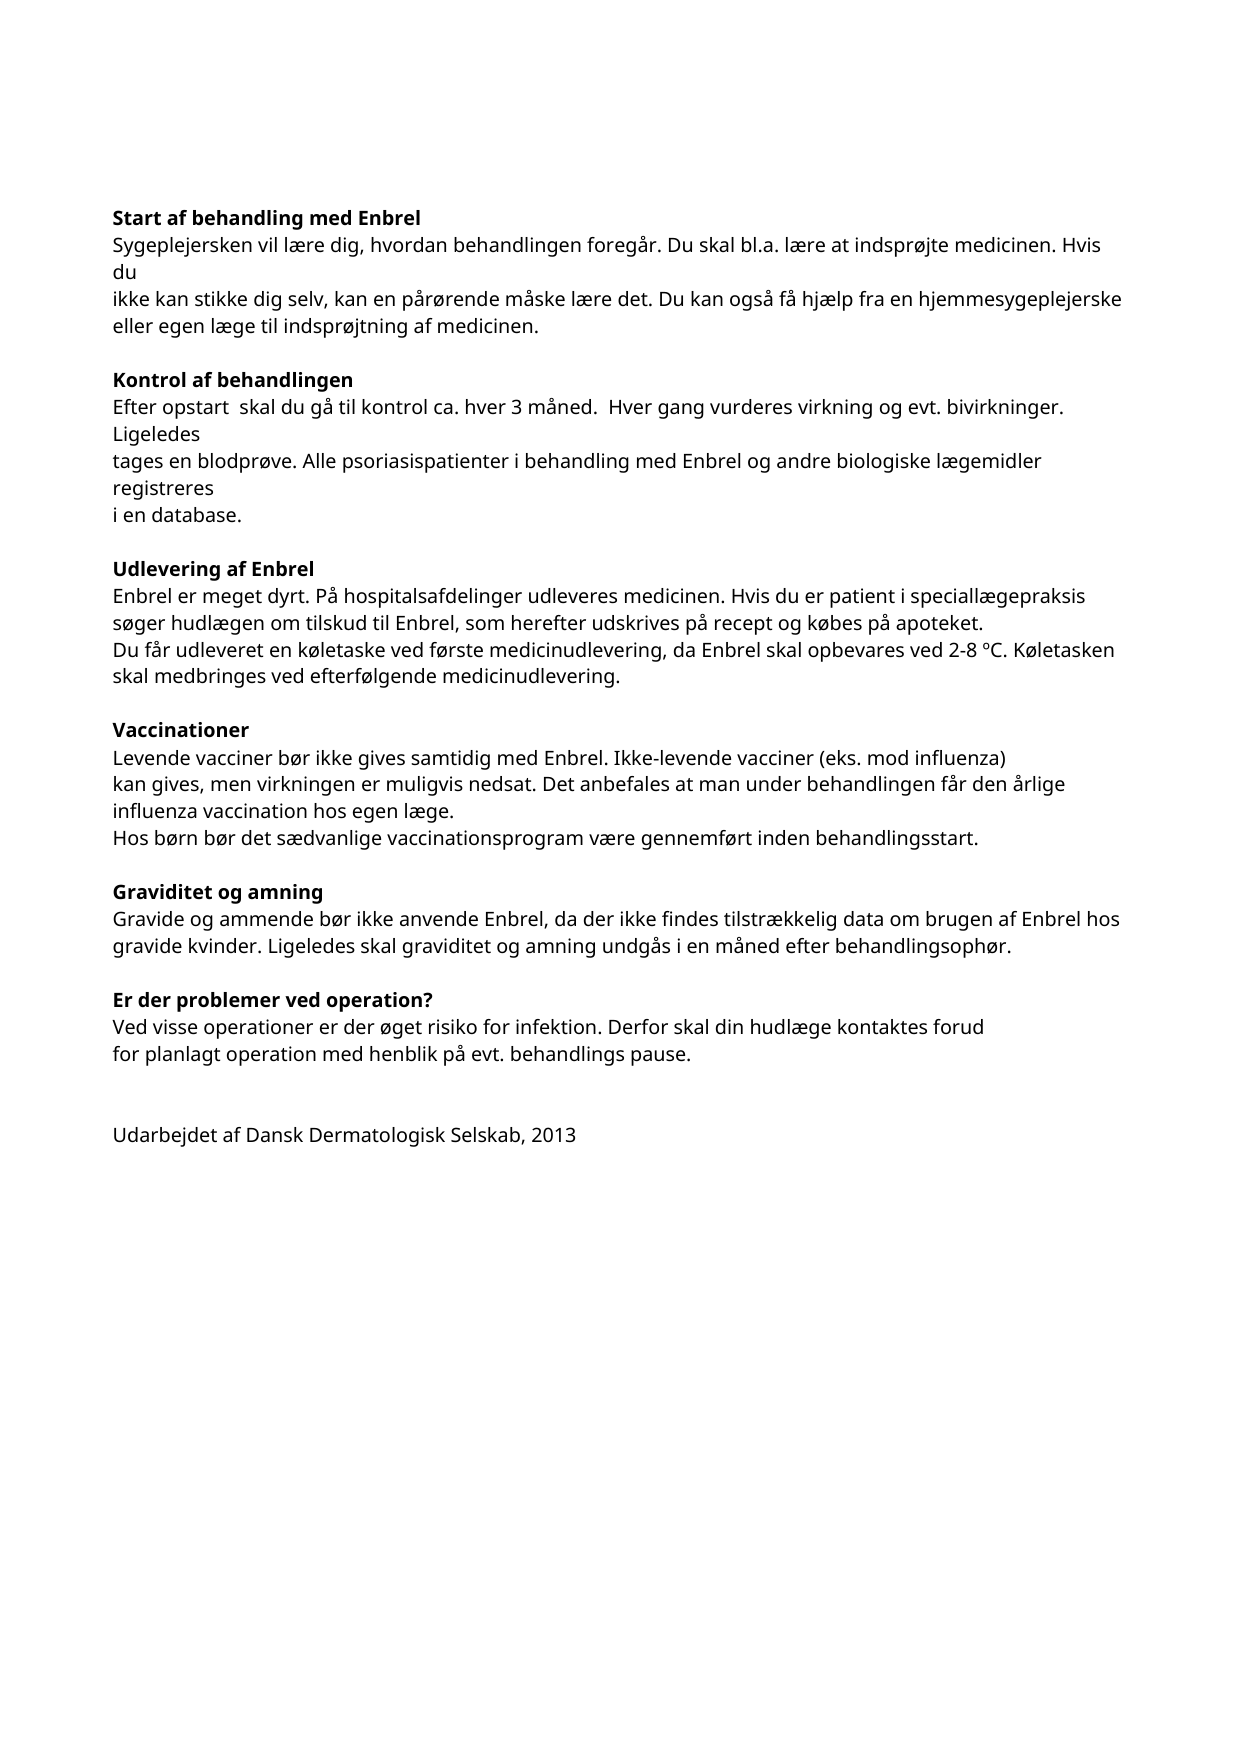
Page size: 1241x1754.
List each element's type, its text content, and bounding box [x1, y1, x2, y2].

text for planlagt operation med henblik på evt. behandlings pause. [112, 1041, 1128, 1067]
text ikke kan stikke dig selv, kan en pårørende måske lære det. Du kan også få hjælp fra en hjemmesygeplejerske [112, 285, 1128, 312]
text Graviditet og amning [112, 879, 1128, 906]
text Vaccinationer [112, 717, 1128, 744]
text Efter opstart skal du gå til kontrol ca. hver 3 måned. Hver gang vurderes virkning og evt. bivirkninger. Ligeledes [112, 393, 1128, 447]
text skal medbringes ved efterfølgende medicinudlevering. [112, 663, 1128, 690]
text Du får udleveret en køletaske ved første medicinudlevering, da Enbrel skal opbevares ved 2-8 ºC. Køletasken [112, 636, 1128, 663]
text Sygeplejersken vil lære dig, hvordan behandlingen foregår. Du skal bl.a. lære at indsprøjte medicinen. Hvis du [112, 231, 1128, 285]
text tages en blodprøve. Alle psoriasispatienter i behandling med Enbrel og andre biologiske lægemidler registreres [112, 447, 1128, 501]
text Levende vacciner bør ikke gives samtidig med Enbrel. Ikke-levende vacciner (eks. mod influenza) [112, 744, 1128, 771]
text Gravide og ammende bør ikke anvende Enbrel, da der ikke findes tilstrækkelig data om brugen af Enbrel hos gravide kvinder. Ligeledes skal graviditet og amning undgås i en måned efter behandlingsophør. [112, 906, 1128, 959]
text eller egen læge til indsprøjtning af medicinen. [112, 312, 1128, 339]
text Kontrol af behandlingen [112, 366, 1128, 393]
text Er der problemer ved operation? [112, 987, 1128, 1013]
text kan gives, men virkningen er muligvis nedsat. Det anbefales at man under behandlingen får den årlige influenza vaccination hos egen læge. [112, 771, 1128, 825]
text Udlevering af Enbrel [112, 555, 1128, 582]
text Ved visse operationer er der øget risiko for infektion. Derfor skal din hudlæge kontaktes forud [112, 1013, 1128, 1041]
text Enbrel er meget dyrt. På hospitalsafdelinger udleveres medicinen. Hvis du er patient i speciallægepraksis [112, 582, 1128, 609]
text søger hudlægen om tilskud til Enbrel, som herefter udskrives på recept og købes på apoteket. [112, 609, 1128, 636]
text Start af behandling med Enbrel [112, 204, 1128, 231]
text i en database. [112, 501, 1128, 528]
text Udarbejdet af Dansk Dermatologisk Selskab, 2013 [112, 1121, 1128, 1148]
text Hos børn bør det sædvanlige vaccinationsprogram være gennemført inden behandlingsstart. [112, 825, 1128, 852]
